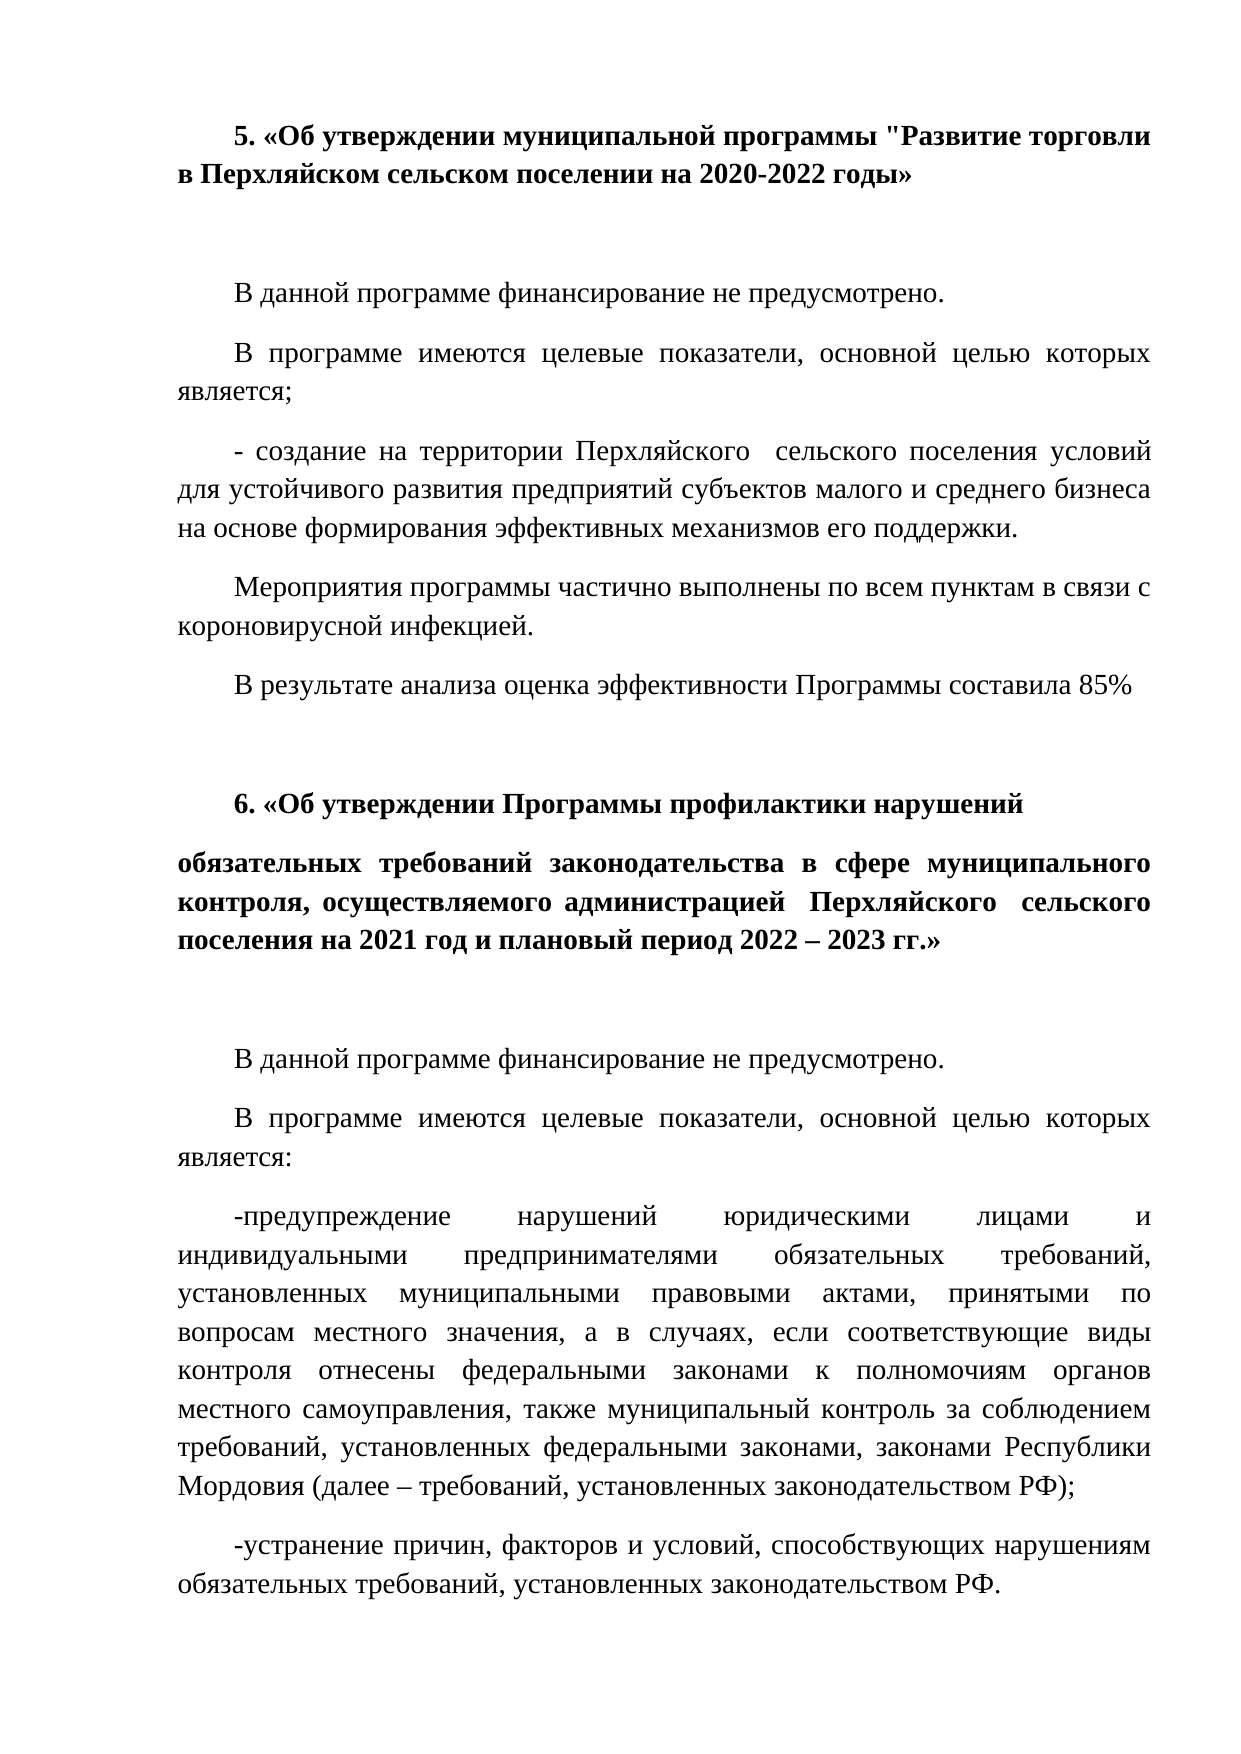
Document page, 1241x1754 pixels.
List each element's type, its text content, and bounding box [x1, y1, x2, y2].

text -предупреждение нарушений юридическими лицами и индивидуальными предпринимателями обязательных требований, установленных муниципальными правовыми актами, принятыми по вопросам местного значения, а в случаях, если соответствующие виды контроля отнесены федеральными законами к полномочиям органов местного самоуправления, также муниципальный контроль за соблюдением требований, установленных федеральными законами, законами Республики Мордовия (далее – требований, установленных законодательством РФ); [177, 1198, 1152, 1502]
text В программе имеются целевые показатели, основной целью которых является; [177, 335, 1152, 407]
text В результате анализа оценка эффективности Программы составила 85% [177, 667, 1152, 701]
text 6. «Об утверждении Программы профилактики нарушений [177, 786, 1152, 819]
text - создание на территории Перхляйского сельского поселения условий для устойчивого развития предприятий субъектов малого и среднего бизнеса на основе формирования эффективных механизмов его поддержки. [177, 433, 1152, 543]
text В программе имеются целевые показатели, основной целью которых является: [177, 1100, 1152, 1172]
text обязательных требований законодательства в сфере муниципального контроля, осуществляемого администрацией Перхляйского сельского поселения на 2021 год и плановый период 2022 – 2023 гг.» [177, 845, 1152, 956]
text В данной программе финансирование не предусмотрено. [177, 275, 1152, 309]
text 5. «Об утверждении муниципальной программы "Развитие торговли в Перхляйском сельском поселении на 2020-2022 годы» [177, 118, 1152, 190]
text -устранение причин, факторов и условий, способствующих нарушениям обязательных требований, установленных законодательством РФ. [177, 1527, 1152, 1599]
text Мероприятия программы частично выполнены по всем пунктам в связи с короновирусной инфекцией. [177, 569, 1152, 641]
text В данной программе финансирование не предусмотрено. [177, 1041, 1152, 1074]
